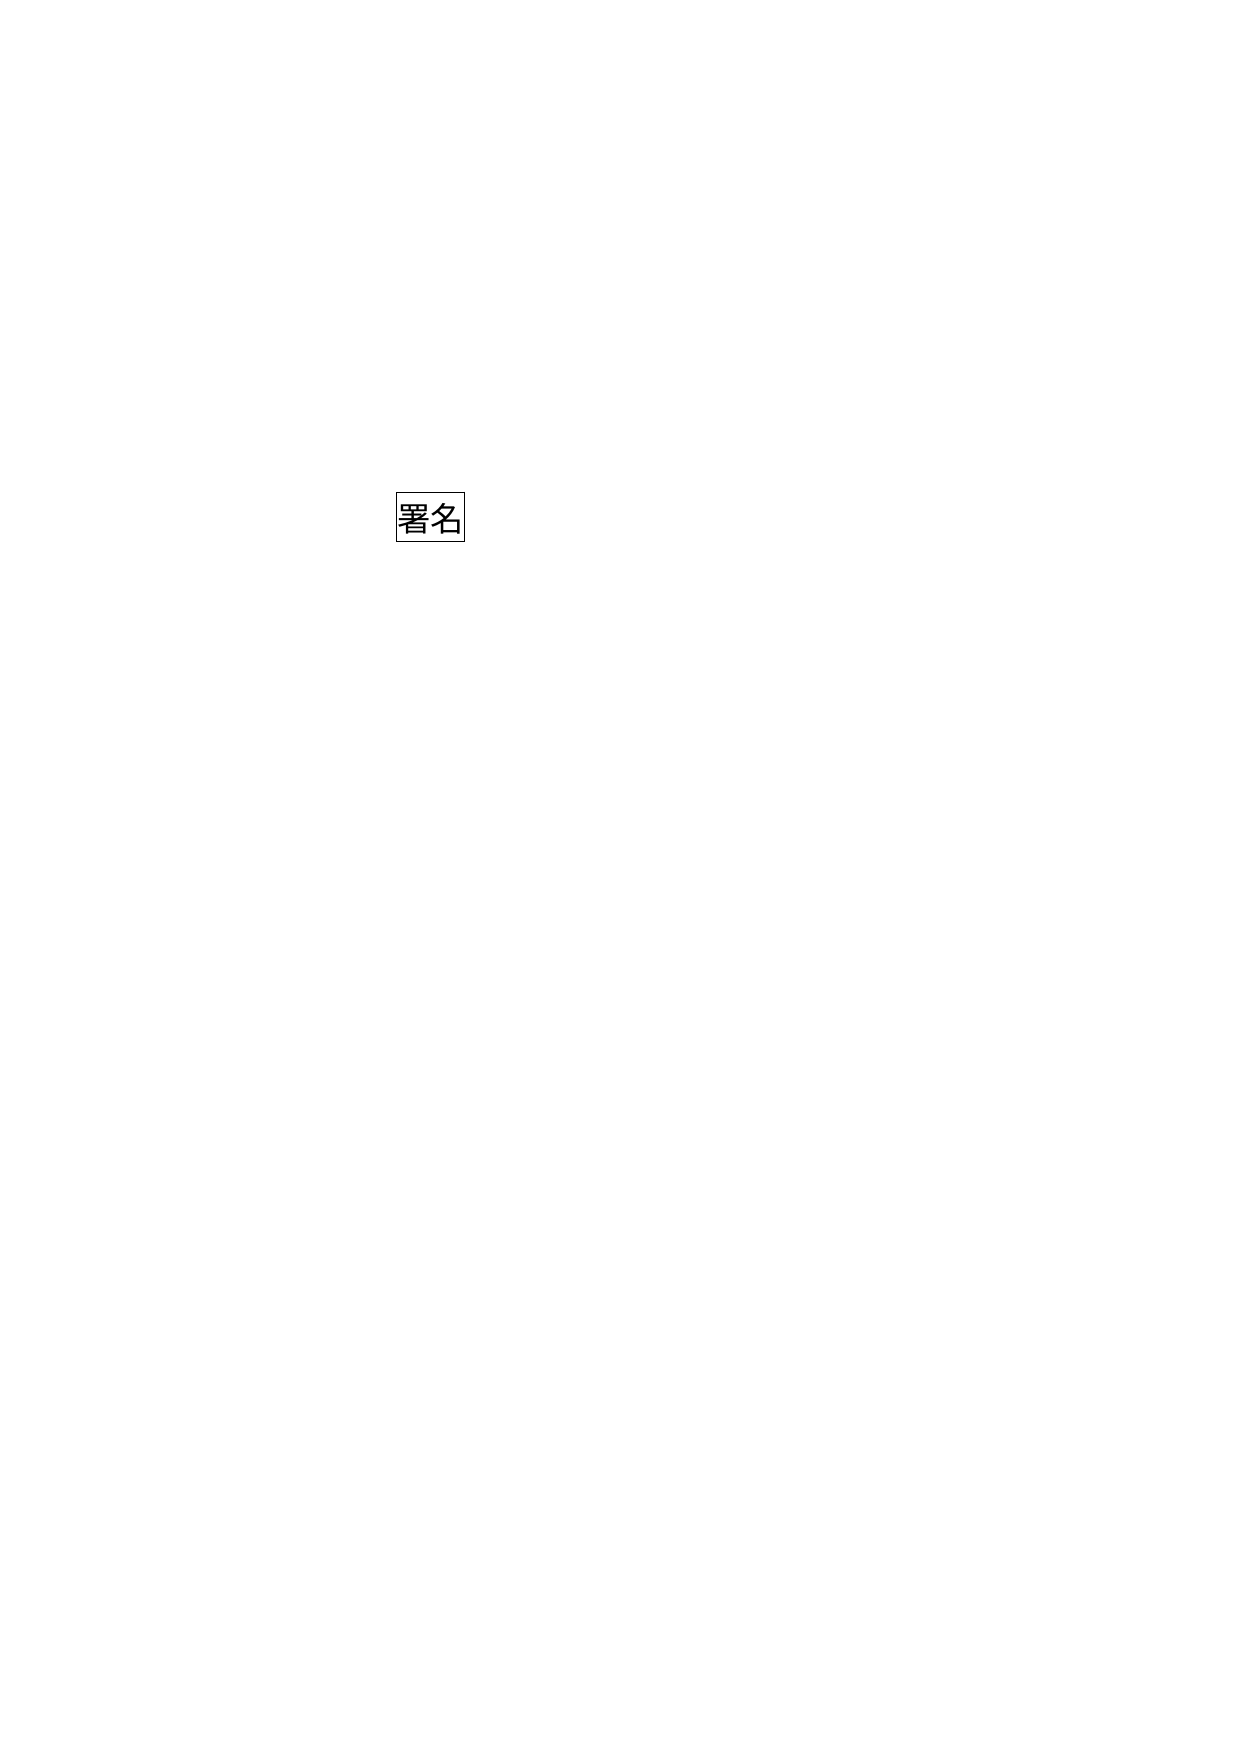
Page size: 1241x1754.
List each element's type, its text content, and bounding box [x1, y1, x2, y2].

text 署名 [177, 479, 1063, 554]
